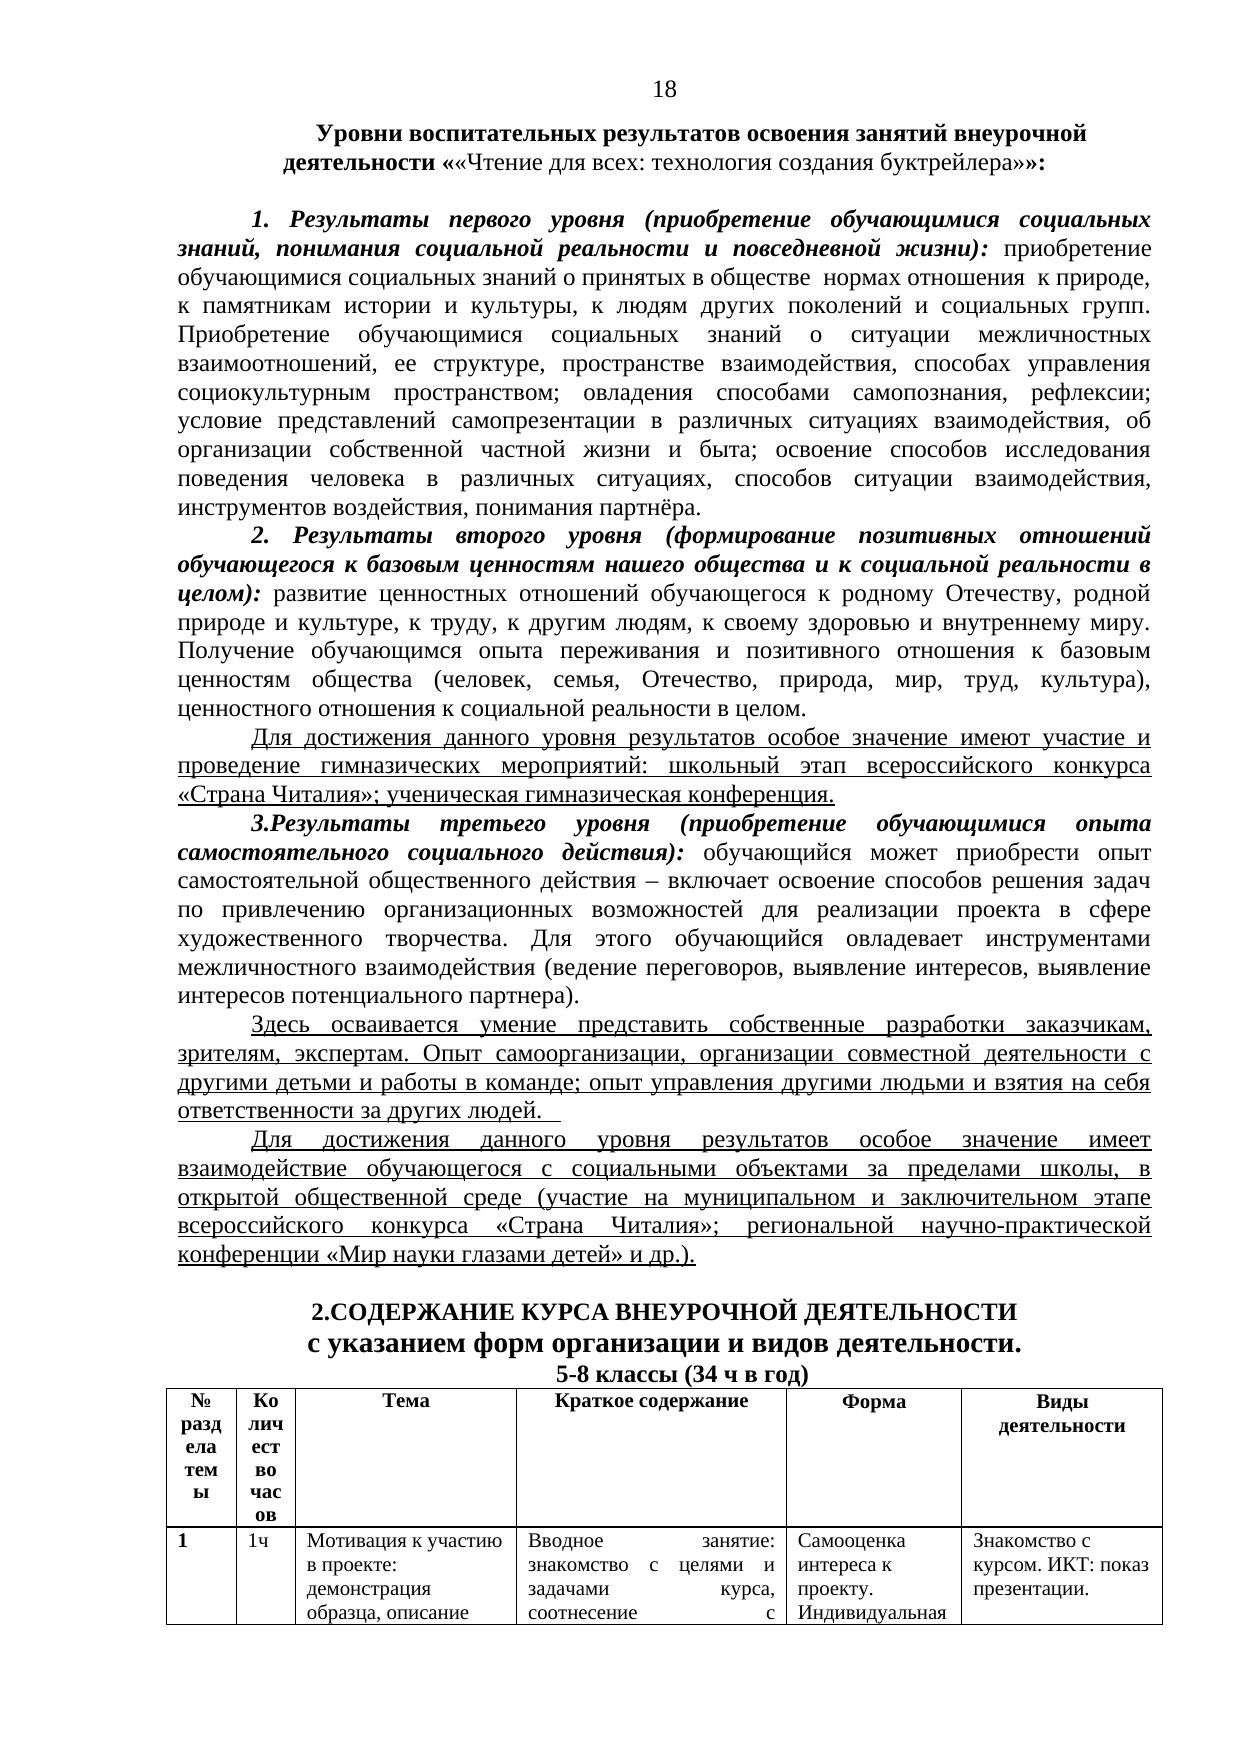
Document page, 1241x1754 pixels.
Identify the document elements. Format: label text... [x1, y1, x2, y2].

table_header Форма [787, 1389, 961, 1526]
text 2. Результаты второго уровня (формирование позитивных отношений обучающегося к базовым ценностям нашего общества и к социальной реальности в целом): развитие ценностных отношений обучающегося к родному Отечеству, родной природе и культуре, к труду, к другим людям, к своему здоровью и внутреннему миру. Получение обучающимся опыта переживания и позитивного отношения к базовым ценностям общества (человек, семья, Отечество, природа, мир, труд, культура), ценностного отношения к социальной реальности в целом. [177, 521, 1152, 722]
table_header Виды деятельности [962, 1389, 1162, 1526]
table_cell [517, 1528, 786, 1624]
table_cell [787, 1528, 961, 1624]
text 3.Результаты третьего уровня (приобретение обучающимися опыта самостоятельного социального действия): обучающийся может приобрести опыт самостоятельной общественного действия – включает освоение способов решения задач по привлечению организационных возможностей для реализации проекта в сфере художественного творчества. Для этого обучающийся овладевает инструментами межличностного взаимодействия (ведение переговоров, выявление интересов, выявление интересов потенциального партнера). [177, 808, 1152, 1009]
text Для достижения данного уровня результатов особое значение имеет взаимодействие обучающегося с социальными объектами за пределами школы, в открытой общественной среде (участие на муниципальном и заключительном этапе всероссийского конкурса «Страна Читалия»; региональной научно-практической конференции «Мир науки глазами детей» и др.). [177, 1237, 1152, 1268]
text Здесь осваивается умение представить собственные разработки заказчикам, зрителям, экспертам. Опыт самоорганизации, организации совместной деятельности с другими детьми и работы в команде; опыт управления другими людьми и взятия на себя ответственности за других людей. [177, 1064, 1152, 1124]
text Для достижения данного уровня результатов особое значение имеет взаимодействие обучающегося с социальными объектами за пределами школы, в открытой общественной среде (участие на муниципальном и заключительном этапе всероссийского конкурса «Страна Читалия»; региональной научно-практической конференции «Мир науки глазами детей» и др.). [177, 1124, 1152, 1178]
text Для достижения данного уровня результатов особое значение имеет взаимодействие обучающегося с социальными объектами за пределами школы, в открытой общественной среде (участие на муниципальном и заключительном этапе всероссийского конкурса «Страна Читалия»; региональной научно-практической конференции «Мир науки глазами детей» и др.). [177, 1208, 1152, 1236]
text Здесь осваивается умение представить собственные разработки заказчикам, зрителям, экспертам. Опыт самоорганизации, организации совместной деятельности с другими детьми и работы в команде; опыт управления другими людьми и взятия на себя ответственности за других людей. [177, 1009, 1152, 1063]
table_header Количество часов [237, 1389, 295, 1526]
text Для достижения данного уровня результатов особое значение имеет взаимодействие обучающегося с социальными объектами за пределами школы, в открытой общественной среде (участие на муниципальном и заключительном этапе всероссийского конкурса «Страна Читалия»; региональной научно-практической конференции «Мир науки глазами детей» и др.). [177, 1179, 1152, 1207]
text Для достижения данного уровня результатов особое значение имеют участие и проведение гимназических мероприятий: школьный этап всероссийского конкурса «Страна Читалия»; ученическая гимназическая конференция. [177, 722, 1152, 776]
text 5-8 классы (34 ч в год) [177, 1359, 1152, 1388]
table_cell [962, 1528, 1162, 1624]
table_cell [296, 1528, 516, 1624]
text Для достижения данного уровня результатов особое значение имеют участие и проведение гимназических мероприятий: школьный этап всероссийского конкурса «Страна Читалия»; ученическая гимназическая конференция. [177, 777, 1152, 808]
table_header Краткое содержание [517, 1389, 786, 1526]
table_header № раздела темы [167, 1389, 236, 1526]
text с указанием форм организации и видов деятельности. [177, 1326, 1152, 1359]
table_cell 1 [167, 1528, 236, 1624]
table_cell 1ч [237, 1528, 295, 1624]
text Уровни воспитательных результатов освоения занятий внеурочной деятельности ««Чтение для всех: технология создания буктрейлера»»: [177, 118, 1152, 176]
text 1. Результаты первого уровня (приобретение обучающимися социальных знаний, понимания социальной реальности и повседневной жизни): приобретение обучающимися социальных знаний о принятых в обществе нормах отношения к природе, к памятникам истории и культуры, к людям других поколений и социальных групп. Приобретение обучающимися социальных знаний о ситуации межличностных взаимоотношений, ее структуре, пространстве взаимодействия, способах управления социокультурным пространством; овладения способами самопознания, рефлексии; условие представлений самопрезентации в различных ситуациях взаимодействия, об организации собственной частной жизни и быта; освоение способов исследования поведения человека в различных ситуациях, способов ситуации взаимодействия, инструментов воздействия, понимания партнёра. [177, 204, 1152, 521]
table_header Тема [296, 1389, 516, 1526]
text 2.СОДЕРЖАНИЕ КУРСА ВНЕУРОЧНОЙ ДЕЯТЕЛЬНОСТИ [177, 1297, 1152, 1326]
